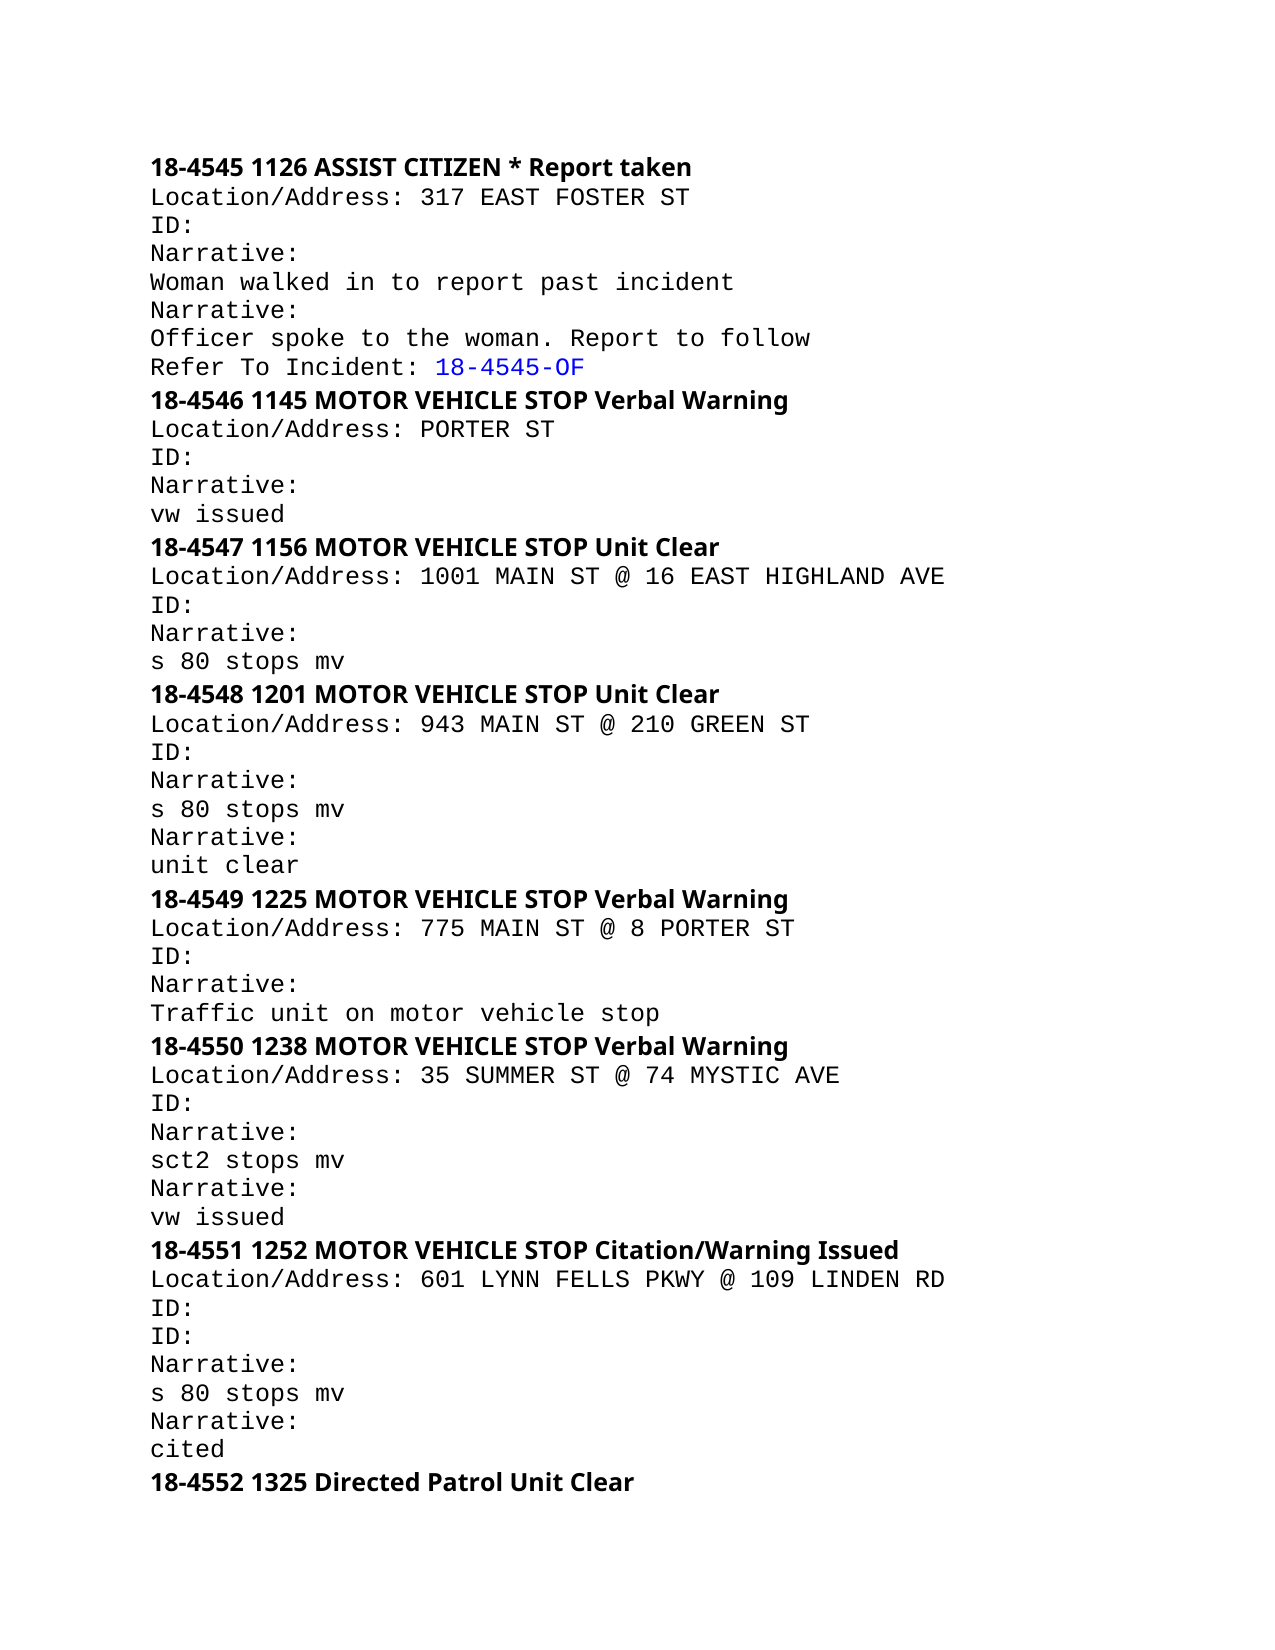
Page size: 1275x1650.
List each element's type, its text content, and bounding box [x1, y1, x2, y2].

text Narrative: [150, 1119, 1125, 1148]
text 18-4552 1325 Directed Patrol Unit Clear [150, 1465, 1125, 1499]
text 18-4545 1126 ASSIST CITIZEN * Report taken [150, 150, 1125, 184]
text vw issued [150, 501, 1125, 530]
text Location/Address: 943 MAIN ST @ 210 GREEN ST [150, 711, 1125, 739]
text s 80 stops mv [150, 796, 1125, 824]
text vw issued [150, 1204, 1125, 1233]
text ID: [150, 944, 1125, 972]
text 18-4548 1201 MOTOR VEHICLE STOP Unit Clear [150, 677, 1125, 711]
text Narrative: [150, 297, 1125, 326]
text Narrative: [150, 768, 1125, 796]
text Location/Address: 1001 MAIN ST @ 16 EAST HIGHLAND AVE [150, 564, 1125, 592]
text 18-4546 1145 MOTOR VEHICLE STOP Verbal Warning [150, 382, 1125, 416]
text Narrative: [150, 621, 1125, 649]
text Narrative: [150, 1408, 1125, 1437]
text ID: [150, 592, 1125, 621]
text 18-4550 1238 MOTOR VEHICLE STOP Verbal Warning [150, 1029, 1125, 1063]
text Narrative: [150, 241, 1125, 269]
text Narrative: [150, 972, 1125, 1000]
text ID: [150, 1323, 1125, 1352]
text Narrative: [150, 1176, 1125, 1204]
text unit clear [150, 853, 1125, 881]
text 18-4547 1156 MOTOR VEHICLE STOP Unit Clear [150, 530, 1125, 564]
text Narrative: [150, 473, 1125, 501]
text Location/Address: 317 EAST FOSTER ST [150, 184, 1125, 212]
text ID: [150, 1295, 1125, 1323]
text ID: [150, 739, 1125, 768]
text Officer spoke to the woman. Report to follow [150, 326, 1125, 354]
text 18-4549 1225 MOTOR VEHICLE STOP Verbal Warning [150, 881, 1125, 915]
text Woman walked in to report past incident [150, 269, 1125, 297]
text ID: [150, 445, 1125, 473]
text Narrative: [150, 824, 1125, 853]
text Location/Address: 775 MAIN ST @ 8 PORTER ST [150, 915, 1125, 944]
text ID: [150, 1091, 1125, 1119]
text cited [150, 1437, 1125, 1465]
text Location/Address: 601 LYNN FELLS PKWY @ 109 LINDEN RD [150, 1267, 1125, 1295]
text s 80 stops mv [150, 649, 1125, 677]
text Location/Address: 35 SUMMER ST @ 74 MYSTIC AVE [150, 1063, 1125, 1091]
text 18-4551 1252 MOTOR VEHICLE STOP Citation/Warning Issued [150, 1233, 1125, 1267]
text s 80 stops mv [150, 1380, 1125, 1408]
text Narrative: [150, 1352, 1125, 1380]
text Traffic unit on motor vehicle stop [150, 1000, 1125, 1029]
text sct2 stops mv [150, 1148, 1125, 1176]
text Refer To Incident: 18-4545-OF [150, 354, 1125, 382]
text Location/Address: PORTER ST [150, 416, 1125, 445]
text ID: [150, 212, 1125, 241]
